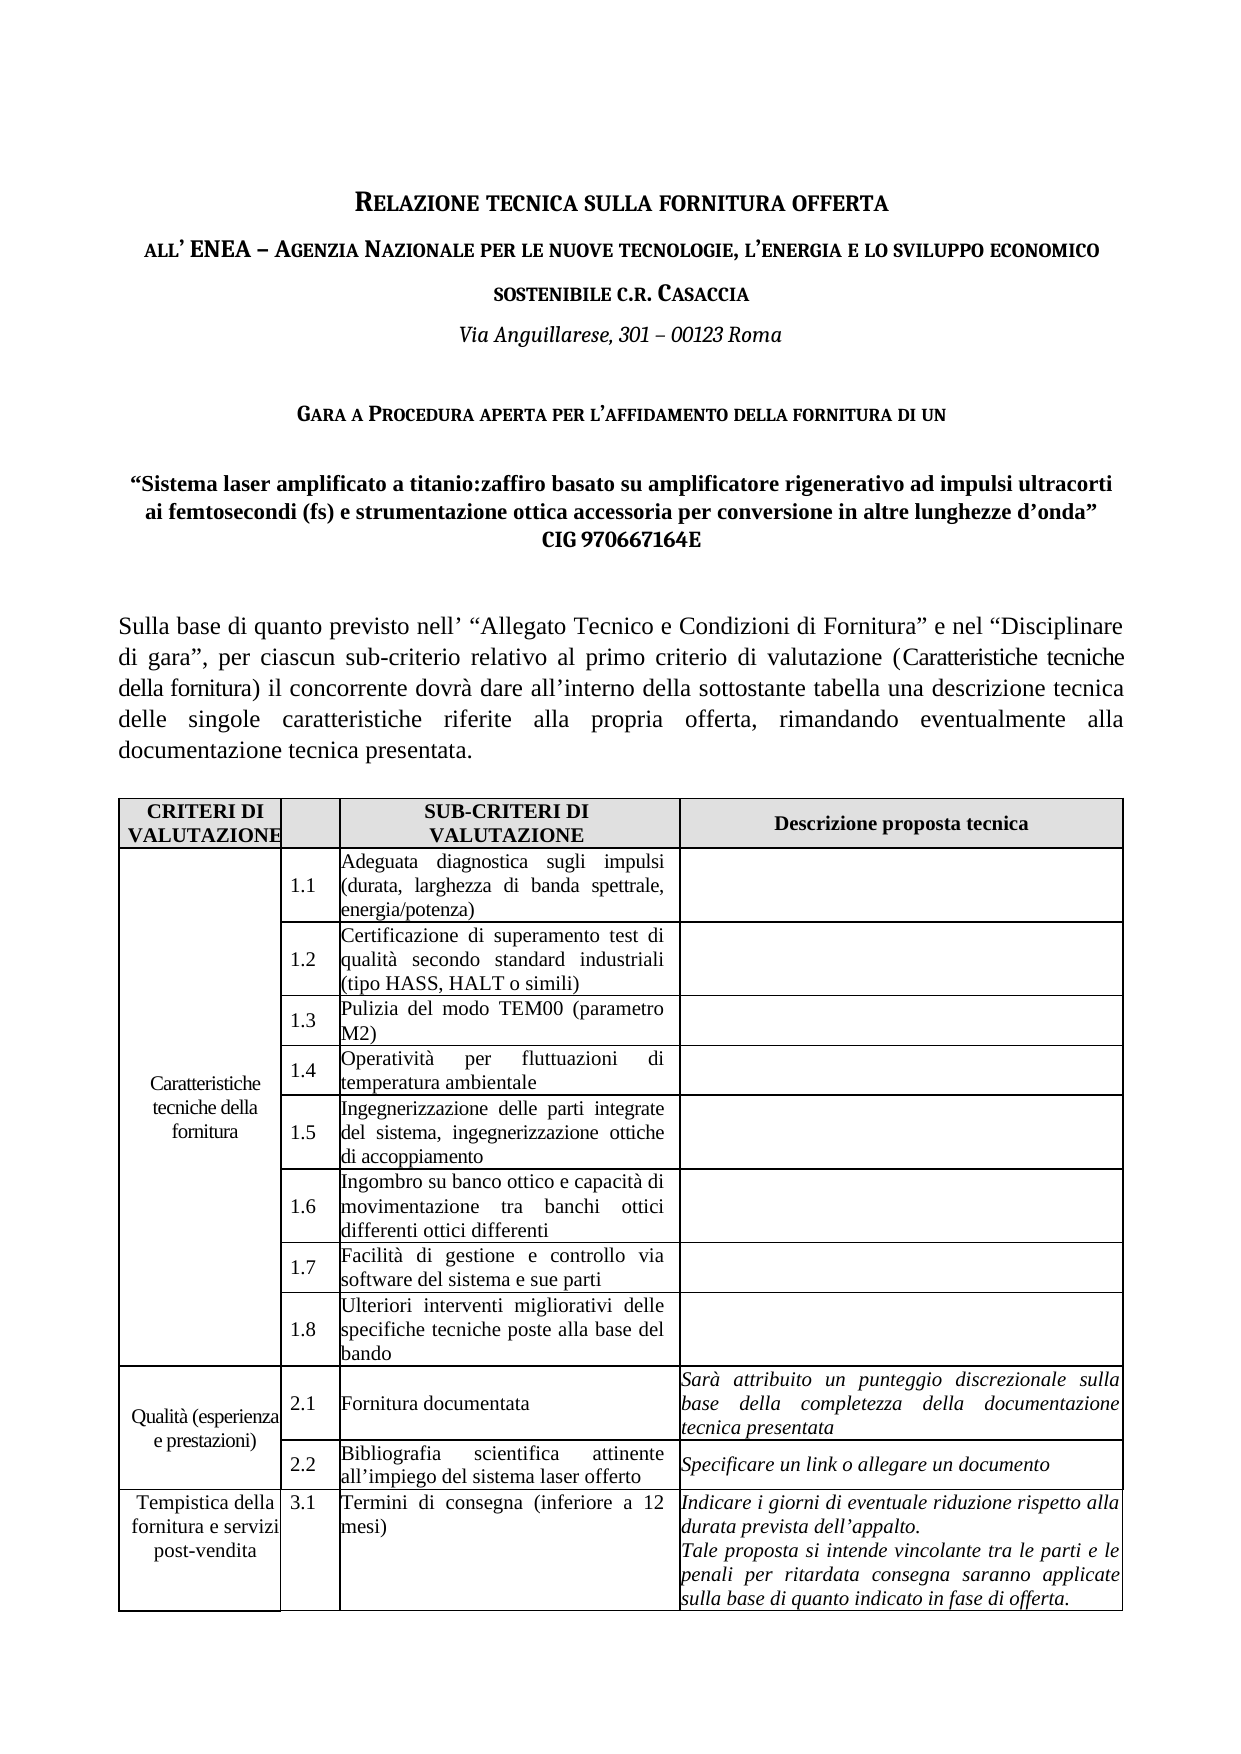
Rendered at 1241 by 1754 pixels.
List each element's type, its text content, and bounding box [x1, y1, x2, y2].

table_cell 1.1 [282, 849, 339, 921]
table_cell 1.5 [282, 1096, 339, 1168]
table_header CRITERI DI VALUTAZIONE [120, 799, 280, 847]
table_cell Bibliografia scientifica attinente all’impiego del sistema laser offerto [341, 1441, 679, 1488]
table_cell 1.7 [282, 1243, 339, 1291]
table_cell Adeguata diagnostica sugli impulsi (durata, larghezza di banda spettrale, energia/potenza) [341, 849, 679, 921]
table_cell 1.8 [282, 1293, 339, 1365]
table_cell Ingombro su banco ottico e capacità di movimentazione tra banchi ottici differenti ottici differenti [341, 1170, 679, 1242]
table_cell [681, 849, 1122, 921]
text CIG 970667164E [118, 527, 1125, 553]
table_cell Operatività per fluttuazioni di temperatura ambientale [341, 1046, 679, 1094]
table_cell Ingegnerizzazione delle parti integrate del sistema, ingegnerizzazione ottiche di accoppiamento [341, 1096, 679, 1168]
table_cell 1.2 [282, 923, 339, 995]
table_cell 1.4 [282, 1046, 339, 1094]
table_cell Qualità (esperienza e prestazioni) [120, 1367, 280, 1488]
table_cell 3.1 [281, 1490, 339, 1610]
table_cell Sarà attribuito un punteggio discrezionale sulla base della completezza della documentazione tecnica presentata [681, 1367, 1122, 1439]
table_cell [681, 1170, 1122, 1242]
table_cell Ulteriori interventi migliorativi delle specifiche tecniche poste alla base del bando [341, 1293, 679, 1365]
text Sulla base di quanto previsto nell’ “Allegato Tecnico e Condizioni di Fornitura” e nel “Disciplinare di gara”, per ciascun sub-criterio relativo al primo criterio di valutazione (Caratteristiche tecniche della fornitura) il concorrente dovrà dare all’interno della sottostante tabella una descrizione tecnica delle singole caratteristiche riferite alla propria offerta, rimandando eventualmente alla documentazione tecnica presentata. [118, 611, 1125, 764]
text Relazione tecnica sulla fornitura offerta [118, 185, 1125, 219]
table_cell Caratteristiche tecniche della fornitura [120, 849, 280, 1365]
text Gara a Procedura aperta per l’affidamento della fornitura di un [118, 401, 1125, 427]
table_header Descrizione proposta tecnica [681, 799, 1122, 847]
table_cell 1.3 [282, 996, 339, 1044]
text all’ ENEA – Agenzia Nazionale per le nuove tecnologie, l’energia e lo sviluppo economico sostenibile c.r. Casaccia [118, 235, 1125, 307]
table_cell [681, 996, 1122, 1044]
table_cell 2.1 [282, 1367, 339, 1439]
table_cell Specificare un link o allegare un documento [681, 1441, 1122, 1488]
table_cell [681, 1046, 1122, 1094]
table_cell [681, 1293, 1122, 1365]
table_cell Pulizia del modo TEM00 (parametro M2) [341, 996, 679, 1044]
table_cell Indicare i giorni di eventuale riduzione rispetto alla durata prevista dell’appalto. Tale proposta si intende vincolante tra le parti e le penali per ritardata consegna saranno applicate sulla base di quanto indicato in fase di offerta. [681, 1490, 1122, 1610]
table_cell Fornitura documentata [341, 1367, 679, 1439]
text “Sistema laser amplificato a titanio:zaffiro basato su amplificatore rigenerativo ad impulsi ultracorti ai femtosecondi (fs) e strumentazione ottica accessoria per conversione in altre lunghezze d’onda” [118, 470, 1125, 525]
table_cell Termini di consegna (inferiore a 12 mesi) [341, 1490, 679, 1610]
table_cell [681, 1096, 1122, 1168]
table_cell [681, 1243, 1122, 1291]
text Via Anguillarese, 301 – 00123 Roma [118, 322, 1125, 348]
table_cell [120, 1490, 280, 1610]
table_header SUB-CRITERI DI VALUTAZIONE [341, 799, 679, 847]
table_cell Certificazione di superamento test di qualità secondo standard industriali (tipo HASS, HALT o simili) [341, 923, 679, 995]
table_cell 2.2 [282, 1441, 339, 1488]
table_cell 1.6 [282, 1170, 339, 1242]
table_header [282, 799, 339, 847]
table_cell Facilità di gestione e controllo via software del sistema e sue parti [341, 1243, 679, 1291]
table_cell [681, 923, 1122, 995]
